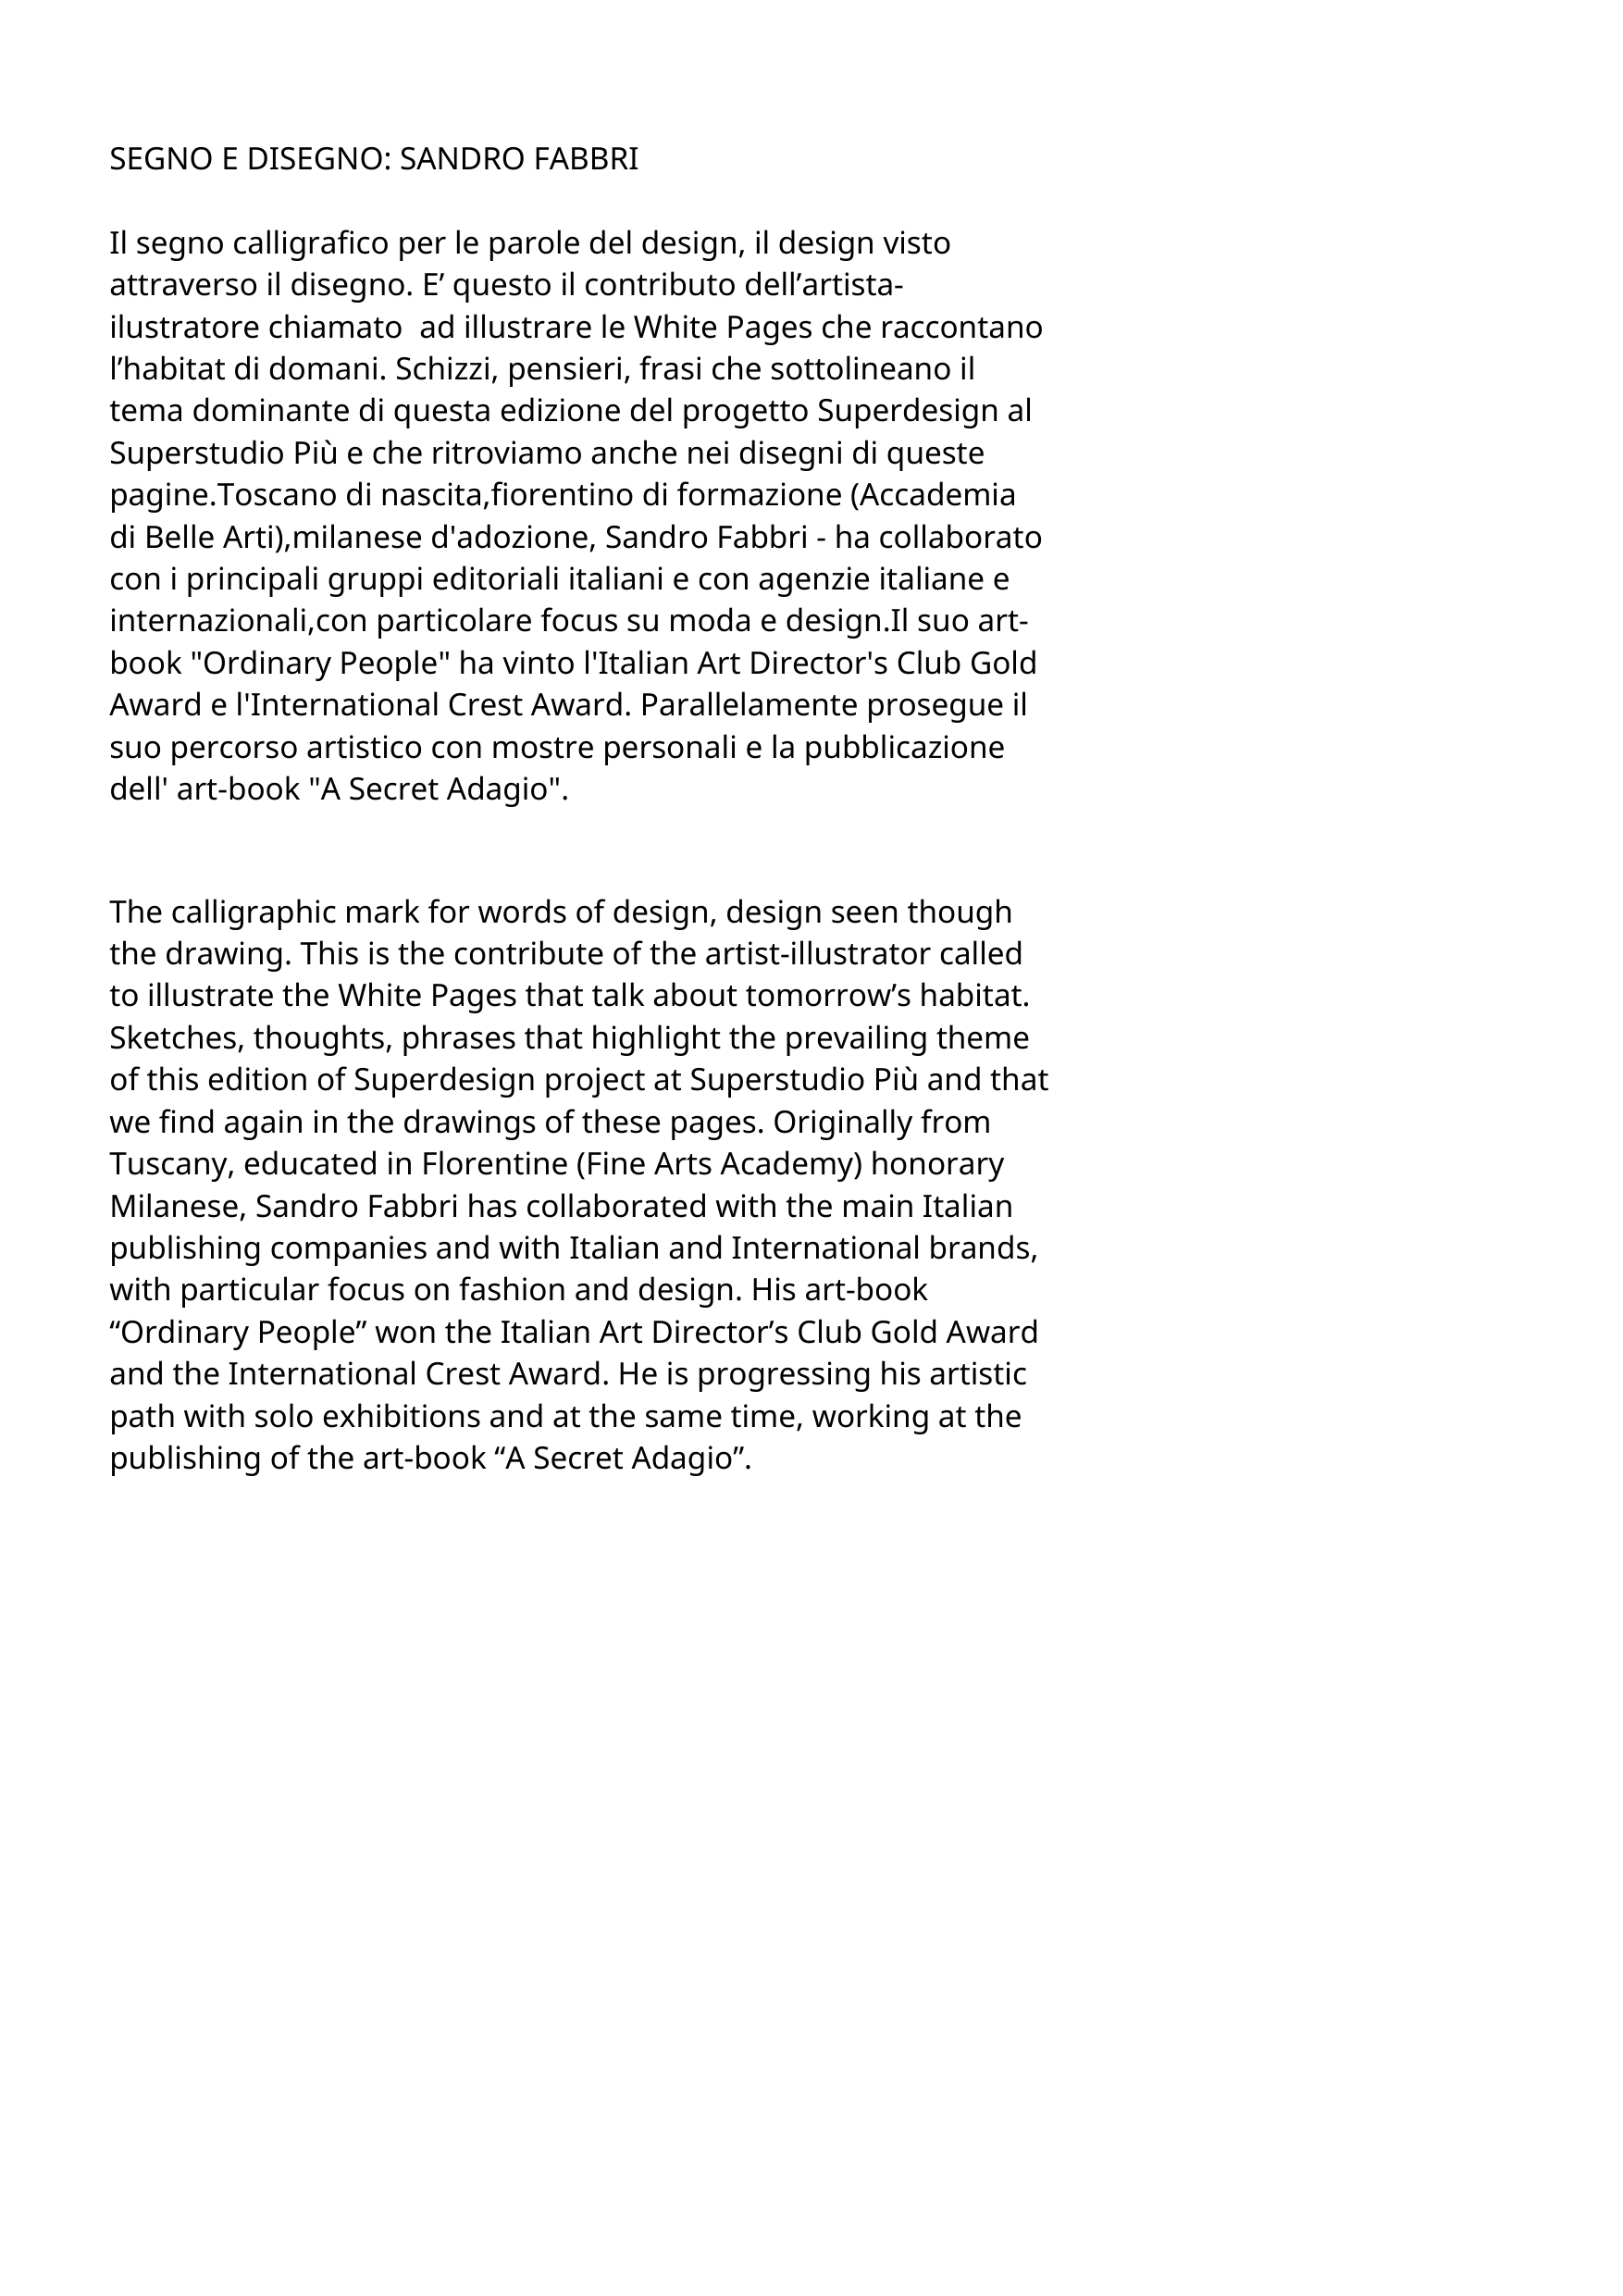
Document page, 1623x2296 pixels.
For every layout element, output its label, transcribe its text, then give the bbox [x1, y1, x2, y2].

text SEGNO E DISEGNO: SANDRO FABBRI [109, 137, 1052, 179]
text The calligraphic mark for words of design, design seen though the drawing. This is the contribute of the artist-illustrator called to illustrate the White Pages that talk about tomorrow’s habitat. Sketches, thoughts, phrases that highlight the prevailing theme of this edition of Superdesign project at Superstudio Più and that we find again in the drawings of these pages. Originally from Tuscany, educated in Florentine (Fine Arts Academy) honorary Milanese, Sandro Fabbri has collaborated with the main Italian publishing companies and with Italian and International brands, with particular focus on fashion and design. His art-book “Ordinary People” won the Italian Art Director’s Club Gold Award and the International Crest Award. He is progressing his artistic path with solo exhibitions and at the same time, working at the publishing of the art-book “A Secret Adagio”. [109, 889, 1052, 1478]
text Il segno calligrafico per le parole del design, il design visto attraverso il disegno. E’ questo il contributo dell’artista-ilustratore chiamato ad illustrare le White Pages che raccontano l’habitat di domani. Schizzi, pensieri, frasi che sottolineano il tema dominante di questa edizione del progetto Superdesign al Superstudio Più e che ritroviamo anche nei disegni di queste pagine.Toscano di nascita,fiorentino di formazione (Accademia di Belle Arti),milanese d'adozione, Sandro Fabbri - ha collaborato con i principali gruppi editoriali italiani e con agenzie italiane e internazionali,con particolare focus su moda e design.Il suo art-book "Ordinary People" ha vinto l'Italian Art Director's Club Gold Award e l'International Crest Award. Parallelamente prosegue il suo percorso artistico con mostre personali e la pubblicazione dell' art-book "A Secret Adagio". [109, 220, 1052, 809]
